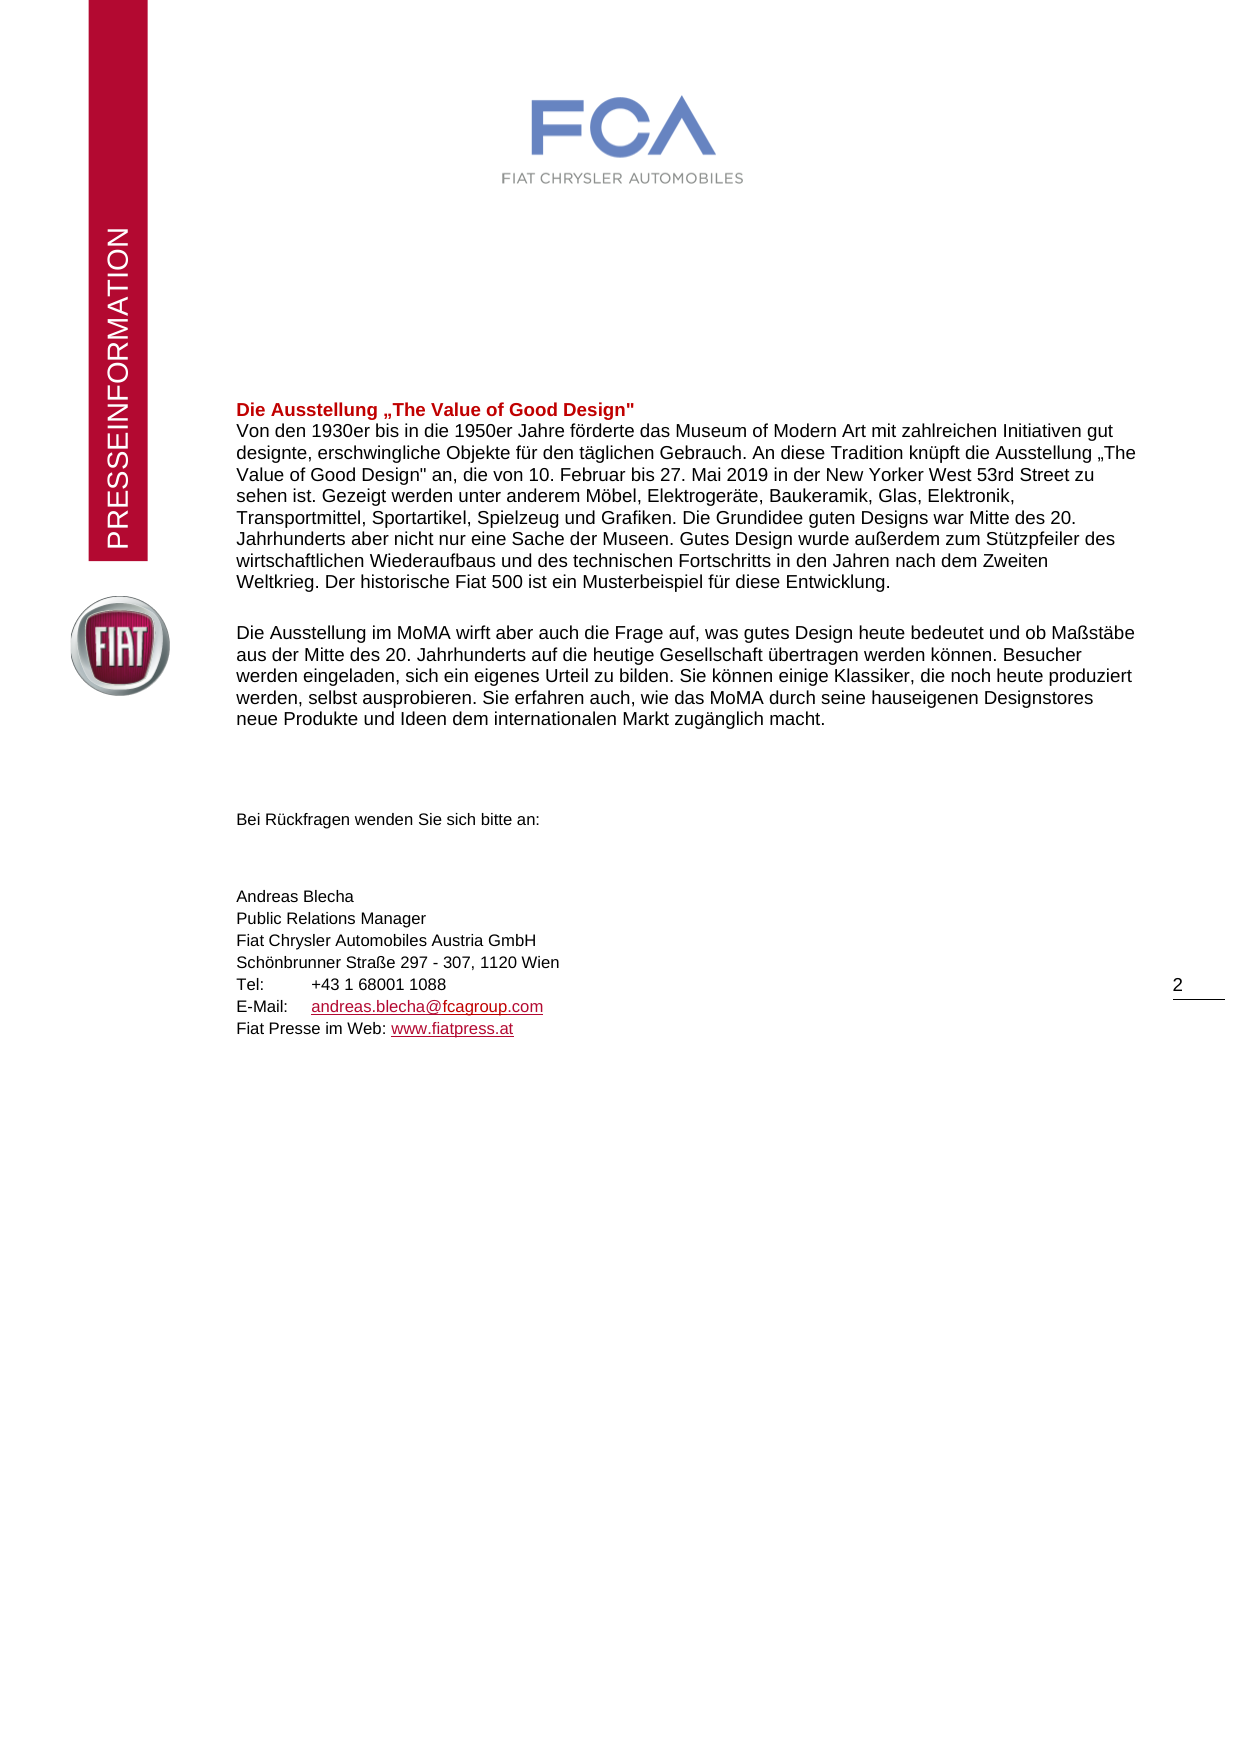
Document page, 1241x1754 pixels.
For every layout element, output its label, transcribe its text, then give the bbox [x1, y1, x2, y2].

text Fiat Presse im Web: www.fiatpress.at [236, 1019, 1137, 1038]
text Tel: +43 1 68001 1088 [236, 975, 1137, 994]
text Schönbrunner Straße 297 - 307, 1120 Wien [236, 953, 1137, 972]
picture [70, 596, 170, 696]
text Die Ausstellung „The Value of Good Design" Von den 1930er bis in die 1950er Jahre förderte das Museum of Modern Art mit zahlreichen Initiativen gut designte, erschwingliche Objekte für den täglichen Gebrauch. An diese Tradition knüpft die Ausstellung „The Value of Good Design" an, die von 10. Februar bis 27. Mai 2019 in der New Yorker West 53rd Street zu sehen ist. Gezeigt werden unter anderem Möbel, Elektrogeräte, Baukeramik, Glas, Elektronik, Transportmittel, Sportartikel, Spielzeug und Grafiken. Die Grundidee guten Designs war Mitte des 20. Jahrhunderts aber nicht nur eine Sache der Museen. Gutes Design wurde außerdem zum Stützpfeiler des wirtschaftlichen Wiederaufbaus und des technischen Fortschritts in den Jahren nach dem Zweiten Weltkrieg. Der historische Fiat 500 ist ein Musterbeispiel für diese Entwicklung. [236, 399, 1137, 593]
picture [502, 88, 748, 193]
text E-Mail: andreas.blecha@fcagroup.com [236, 997, 1137, 1016]
text Fiat Chrysler Automobiles Austria GmbH [236, 931, 1137, 950]
text Bei Rückfragen wenden Sie sich bitte an: [236, 810, 1137, 829]
text Andreas Blecha [236, 887, 1137, 906]
text Die Ausstellung im MoMA wirft aber auch die Frage auf, was gutes Design heute bedeutet und ob Maßstäbe aus der Mitte des 20. Jahrhunderts auf die heutige Gesellschaft übertragen werden können. Besucher werden eingeladen, sich ein eigenes Urteil zu bilden. Sie können einige Klassiker, die noch heute produziert werden, selbst ausprobieren. Sie erfahren auch, wie das MoMA durch seine hauseigenen Designstores neue Produkte und Ideen dem internationalen Markt zugänglich macht. [236, 622, 1137, 730]
text Public Relations Manager [236, 909, 1137, 928]
